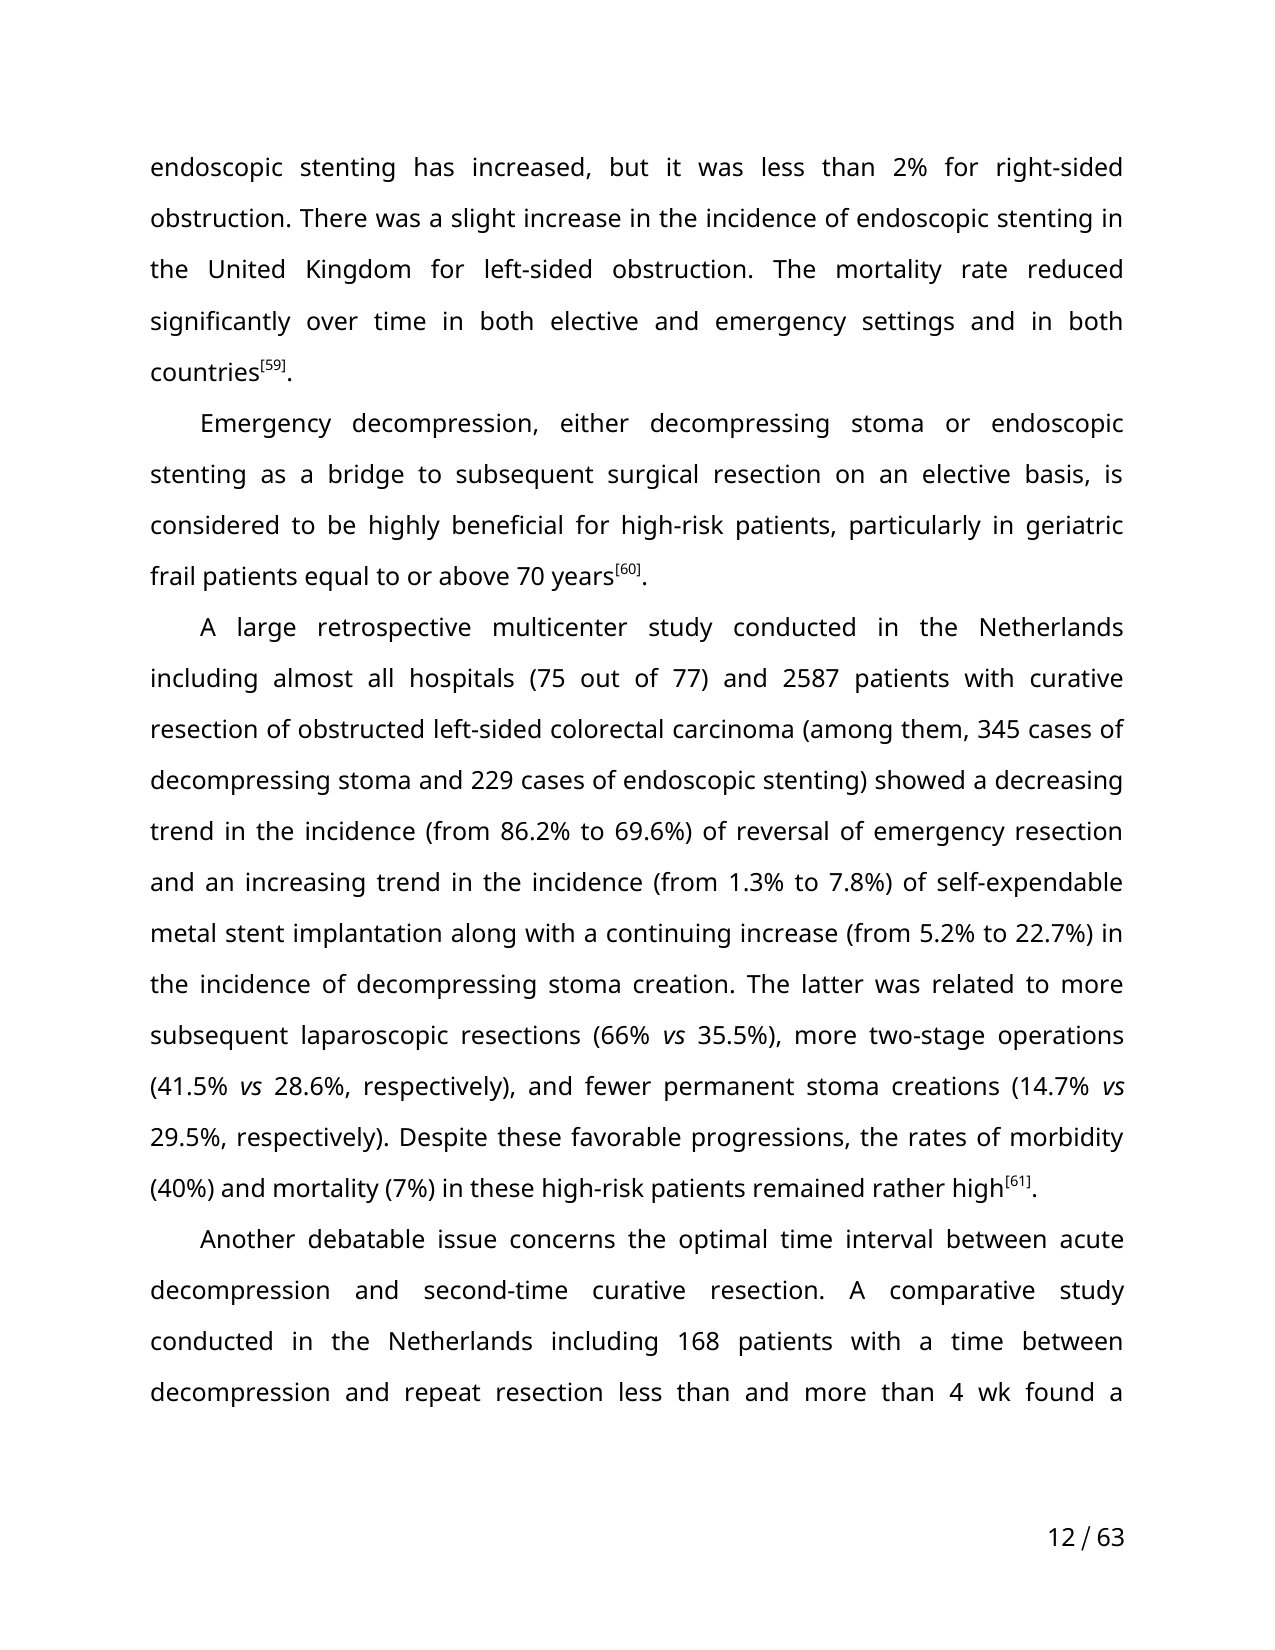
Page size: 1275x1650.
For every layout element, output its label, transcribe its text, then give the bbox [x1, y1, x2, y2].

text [150, 1222, 1125, 1409]
text A large retrospective multicenter study conducted in the Netherlands including almost all hospitals (75 out of 77) and 2587 patients with curative resection of obstructed left-sided colorectal carcinoma (among them, 345 cases of decompressing stoma and 229 cases of endoscopic stenting) showed a decreasing trend in the incidence (from 86.2% to 69.6%) of reversal of emergency resection and an increasing trend in the incidence (from 1.3% to 7.8%) of self-expendable metal stent implantation along with a continuing increase (from 5.2% to 22.7%) in the incidence of decompressing stoma creation. The latter was related to more subsequent laparoscopic resections (66% vs 35.5%), more two-stage operations (41.5% vs 28.6%, respectively), and fewer permanent stoma creations (14.7% vs 29.5%, respectively). Despite these favorable progressions, the rates of morbidity (40%) and mortality (7%) in these high-risk patients remained rather high[61]. [150, 609, 1125, 1205]
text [150, 150, 1125, 388]
text Emergency decompression, either decompressing stoma or endoscopic stenting as a bridge to subsequent surgical resection on an elective basis, is considered to be highly beneficial for high-risk patients, particularly in geriatric frail patients equal to or above 70 years[60]. [150, 405, 1125, 592]
